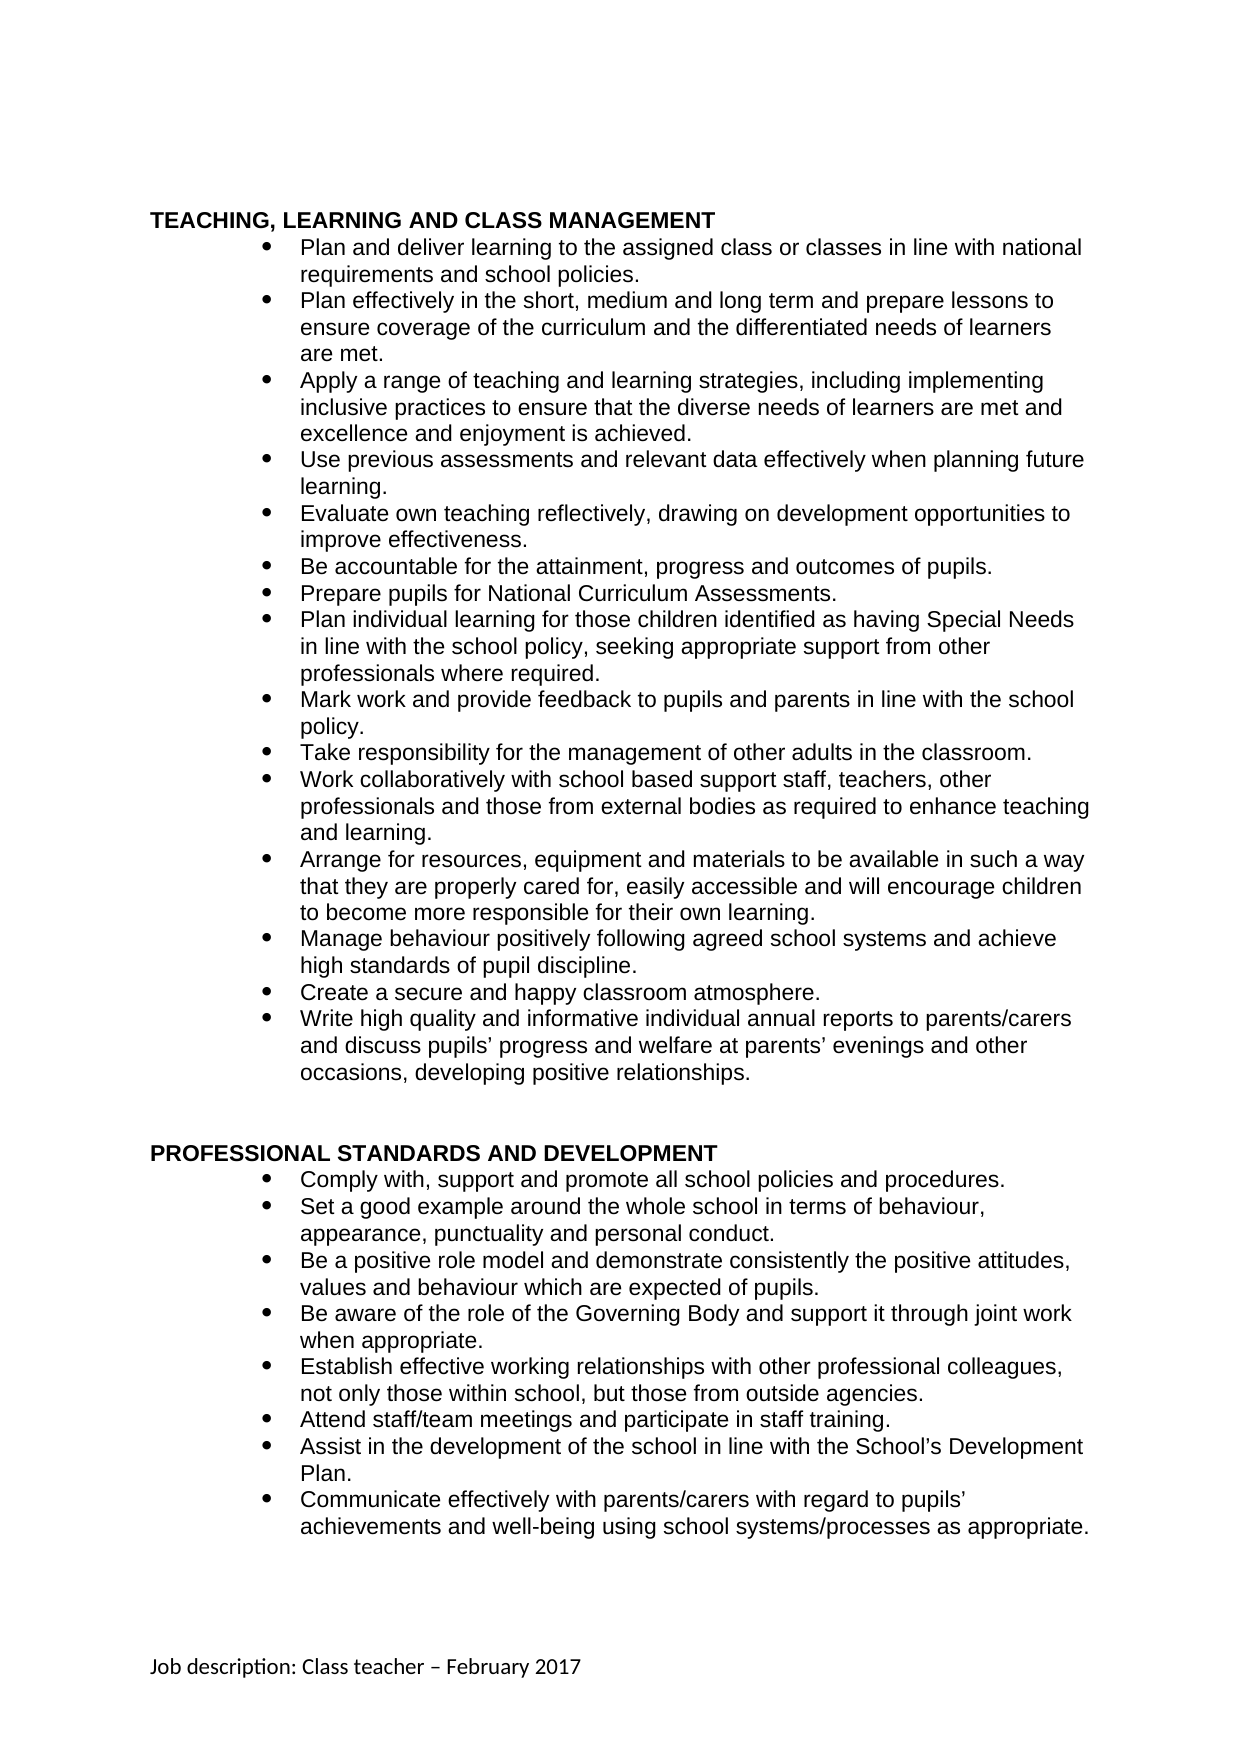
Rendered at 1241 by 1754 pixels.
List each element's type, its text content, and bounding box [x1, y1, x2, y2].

list Set a good example around the whole school in terms of behaviour, appearance, punctuality and personal conduct. [262, 1193, 1090, 1247]
list Attend staff/team meetings and participate in staff training. [262, 1406, 1090, 1433]
list Assist in the development of the school in line with the School’s Development Plan. [262, 1433, 1090, 1486]
list Establish effective working relationships with other professional colleagues, not only those within school, but those from outside agencies. [262, 1353, 1090, 1406]
list Evaluate own teaching reflectively, drawing on development opportunities to improve effectiveness. [262, 499, 1090, 553]
text PROFESSIONAL STANDARDS AND DEVELOPMENT [150, 1140, 1090, 1166]
list Use previous assessments and relevant data effectively when planning future learning. [262, 446, 1090, 499]
list Be aware of the role of the Governing Body and support it through joint work when appropriate. [262, 1300, 1090, 1353]
list Write high quality and informative individual annual reports to parents/carers and discuss pupils’ progress and welfare at parents’ evenings and other occasions, developing positive relationships. [262, 1005, 1090, 1085]
list Apply a range of teaching and learning strategies, including implementing inclusive practices to ensure that the diverse needs of learners are met and excellence and enjoyment is achieved. [262, 367, 1090, 446]
list Comply with, support and promote all school policies and procedures. [262, 1166, 1090, 1193]
list Plan effectively in the short, medium and long term and prepare lessons to ensure coverage of the curriculum and the differentiated needs of learners are met. [262, 287, 1090, 367]
list Work collaboratively with school based support staff, teachers, other professionals and those from external bodies as required to enhance teaching and learning. [262, 766, 1090, 846]
list Communicate effectively with parents/carers with regard to pupils’ achievements and well-being using school systems/processes as appropriate. [262, 1486, 1090, 1539]
subtitle TEACHING, LEARNING AND CLASS MANAGEMENT [150, 207, 1090, 234]
list Be a positive role model and demonstrate consistently the positive attitudes, values and behaviour which are expected of pupils. [262, 1247, 1090, 1300]
list Create a secure and happy classroom atmosphere. [262, 978, 1090, 1005]
list Prepare pupils for National Curriculum Assessments. [262, 579, 1090, 606]
list Plan and deliver learning to the assigned class or classes in line with national requirements and school policies. [262, 234, 1090, 287]
list Arrange for resources, equipment and materials to be available in such a way that they are properly cared for, easily accessible and will encourage children to become more responsible for their own learning. [262, 846, 1090, 925]
list Be accountable for the attainment, progress and outcomes of pupils. [262, 553, 1090, 579]
list Manage behaviour positively following agreed school systems and achieve high standards of pupil discipline. [262, 925, 1090, 978]
list Plan individual learning for those children identified as having Special Needs in line with the school policy, seeking appropriate support from other professionals where required. [262, 606, 1090, 686]
list Take responsibility for the management of other adults in the classroom. [262, 739, 1090, 766]
list Mark work and provide feedback to pupils and parents in line with the school policy. [262, 686, 1090, 739]
